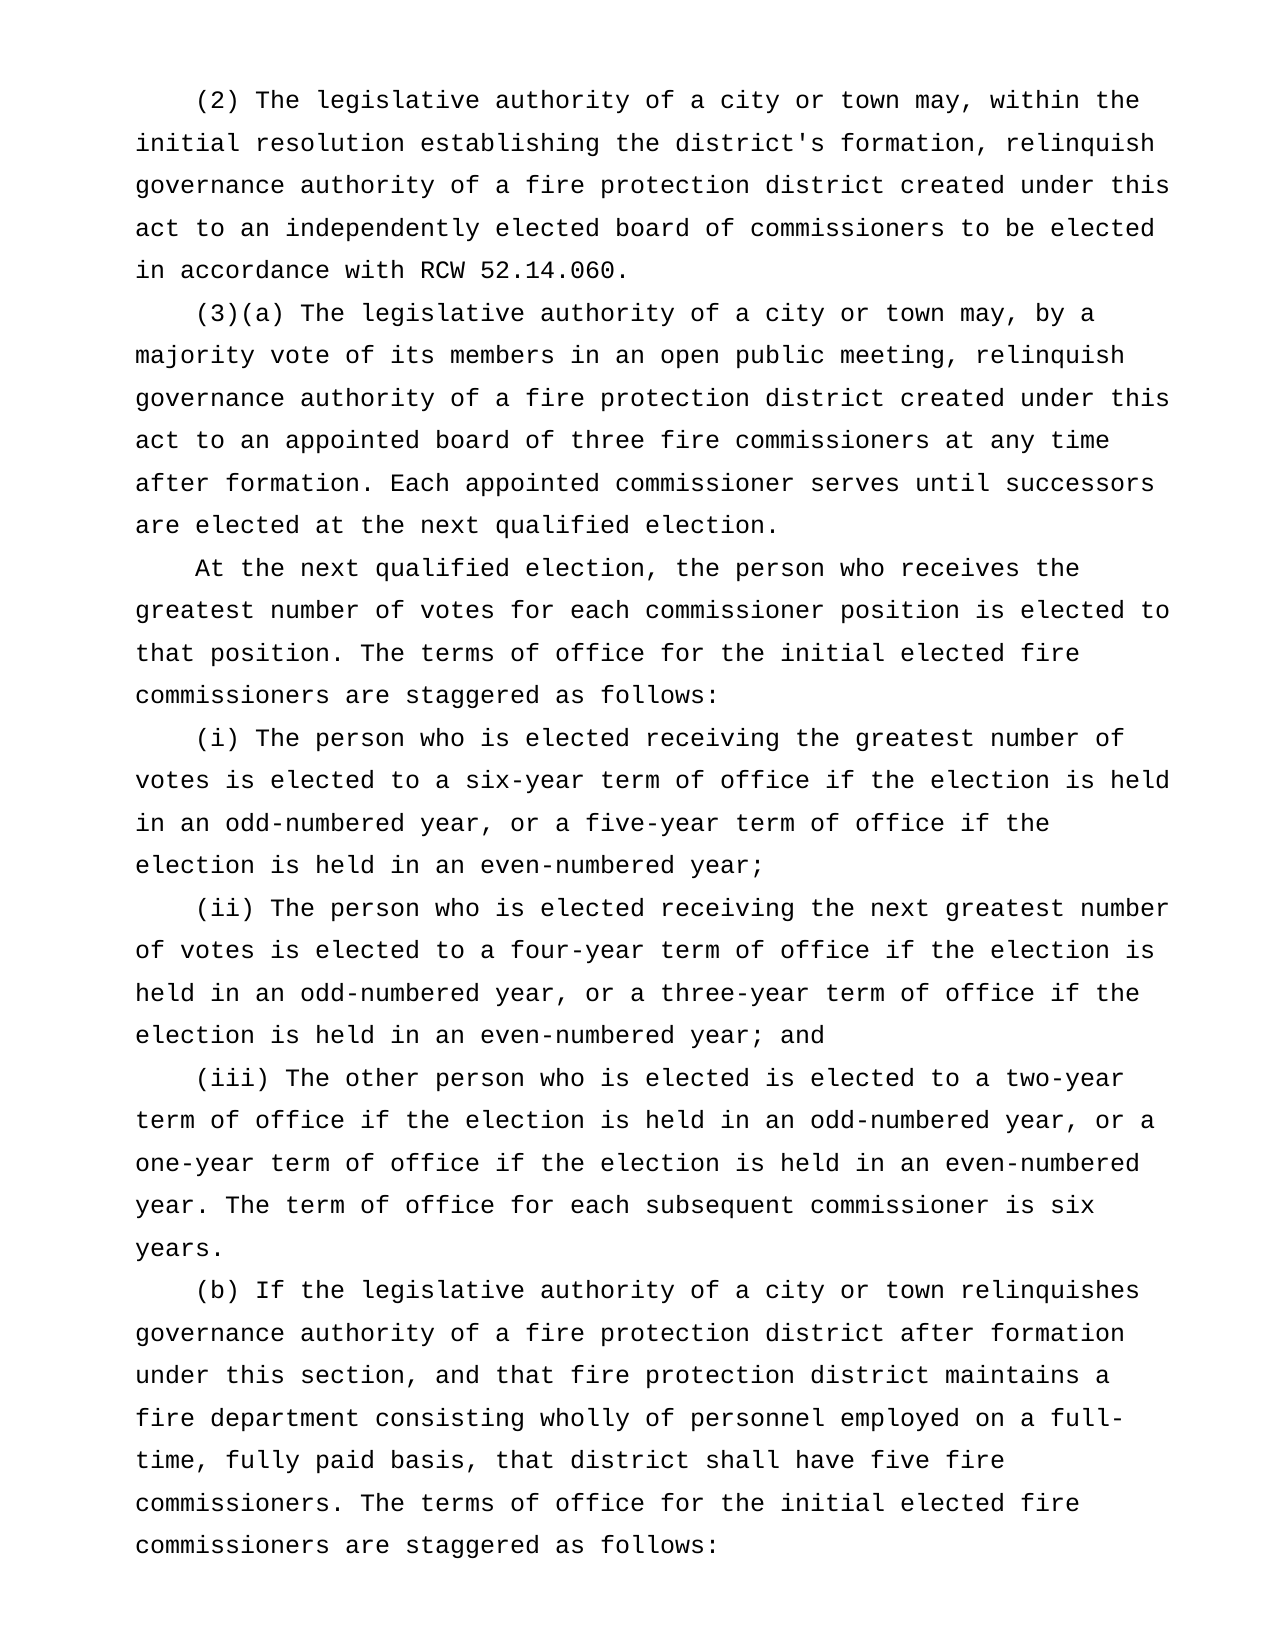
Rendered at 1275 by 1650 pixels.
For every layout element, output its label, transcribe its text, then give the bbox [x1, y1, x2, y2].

text (2) The legislative authority of a city or town may, within the initial resolution establishing the district's formation, relinquish governance authority of a fire protection district created under this act to an independently elected board of commissioners to be elected in accordance with RCW 52.14.060. [135, 75, 1170, 287]
text (i) The person who is elected receiving the greatest number of votes is elected to a six-year term of office if the election is held in an odd-numbered year, or a five-year term of office if the election is held in an even-numbered year; [135, 712, 1170, 882]
text (ii) The person who is elected receiving the next greatest number of votes is elected to a four-year term of office if the election is held in an odd-numbered year, or a three-year term of office if the election is held in an even-numbered year; and [135, 882, 1170, 1052]
text (3)(a) The legislative authority of a city or town may, by a majority vote of its members in an open public meeting, relinquish governance authority of a fire protection district created under this act to an appointed board of three fire commissioners at any time after formation. Each appointed commissioner serves until successors are elected at the next qualified election. [135, 287, 1170, 542]
text At the next qualified election, the person who receives the greatest number of votes for each commissioner position is elected to that position. The terms of office for the initial elected fire commissioners are staggered as follows: [135, 542, 1170, 712]
text (b) If the legislative authority of a city or town relinquishes governance authority of a fire protection district after formation under this section, and that fire protection district maintains a fire department consisting wholly of personnel employed on a full-time, fully paid basis, that district shall have five fire commissioners. The terms of office for the initial elected fire commissioners are staggered as follows: [135, 1265, 1170, 1562]
